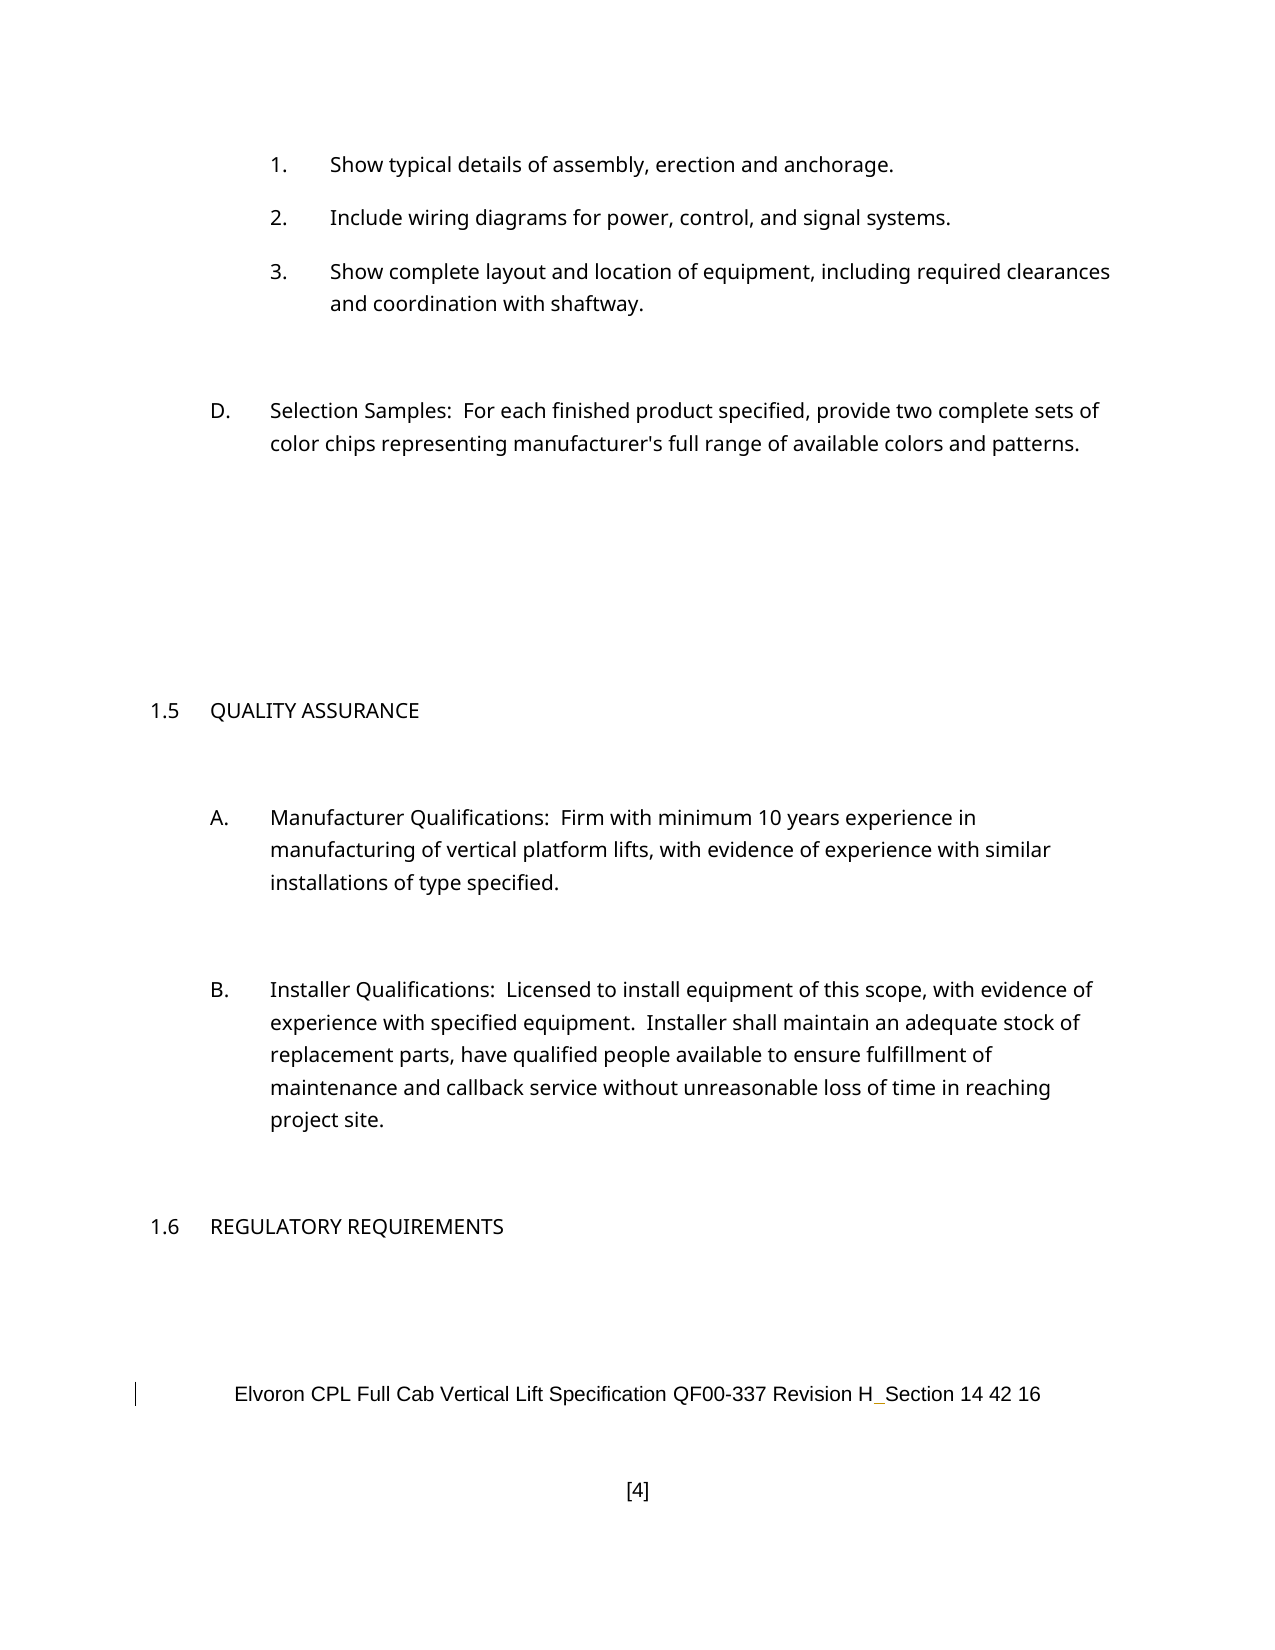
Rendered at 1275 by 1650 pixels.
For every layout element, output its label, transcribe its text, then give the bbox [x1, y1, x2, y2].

text Selection Samples: For each finished product specified, provide two complete sets of color chips representing manufacturer's full range of available colors and patterns. [210, 396, 1125, 457]
text Include wiring diagrams for power, control, and signal systems. [270, 203, 1125, 232]
text REGULATORY REQUIREMENTS [150, 1212, 1125, 1241]
text Show typical details of assembly, erection and anchorage. [270, 150, 1125, 178]
text Manufacturer Qualifications: Firm with minimum 10 years experience in manufacturing of vertical platform lifts, with evidence of experience with similar installations of type specified. [210, 803, 1125, 897]
text QUALITY ASSURANCE [150, 696, 1125, 724]
text Installer Qualifications: Licensed to install equipment of this scope, with evidence of experience with specified equipment. Installer shall maintain an adequate stock of replacement parts, have qualified people available to ensure fulfillment of maintenance and callback service without unreasonable loss of time in reaching project site. [210, 975, 1125, 1134]
text Show complete layout and location of equipment, including required clearances and coordination with shaftway. [270, 257, 1125, 318]
